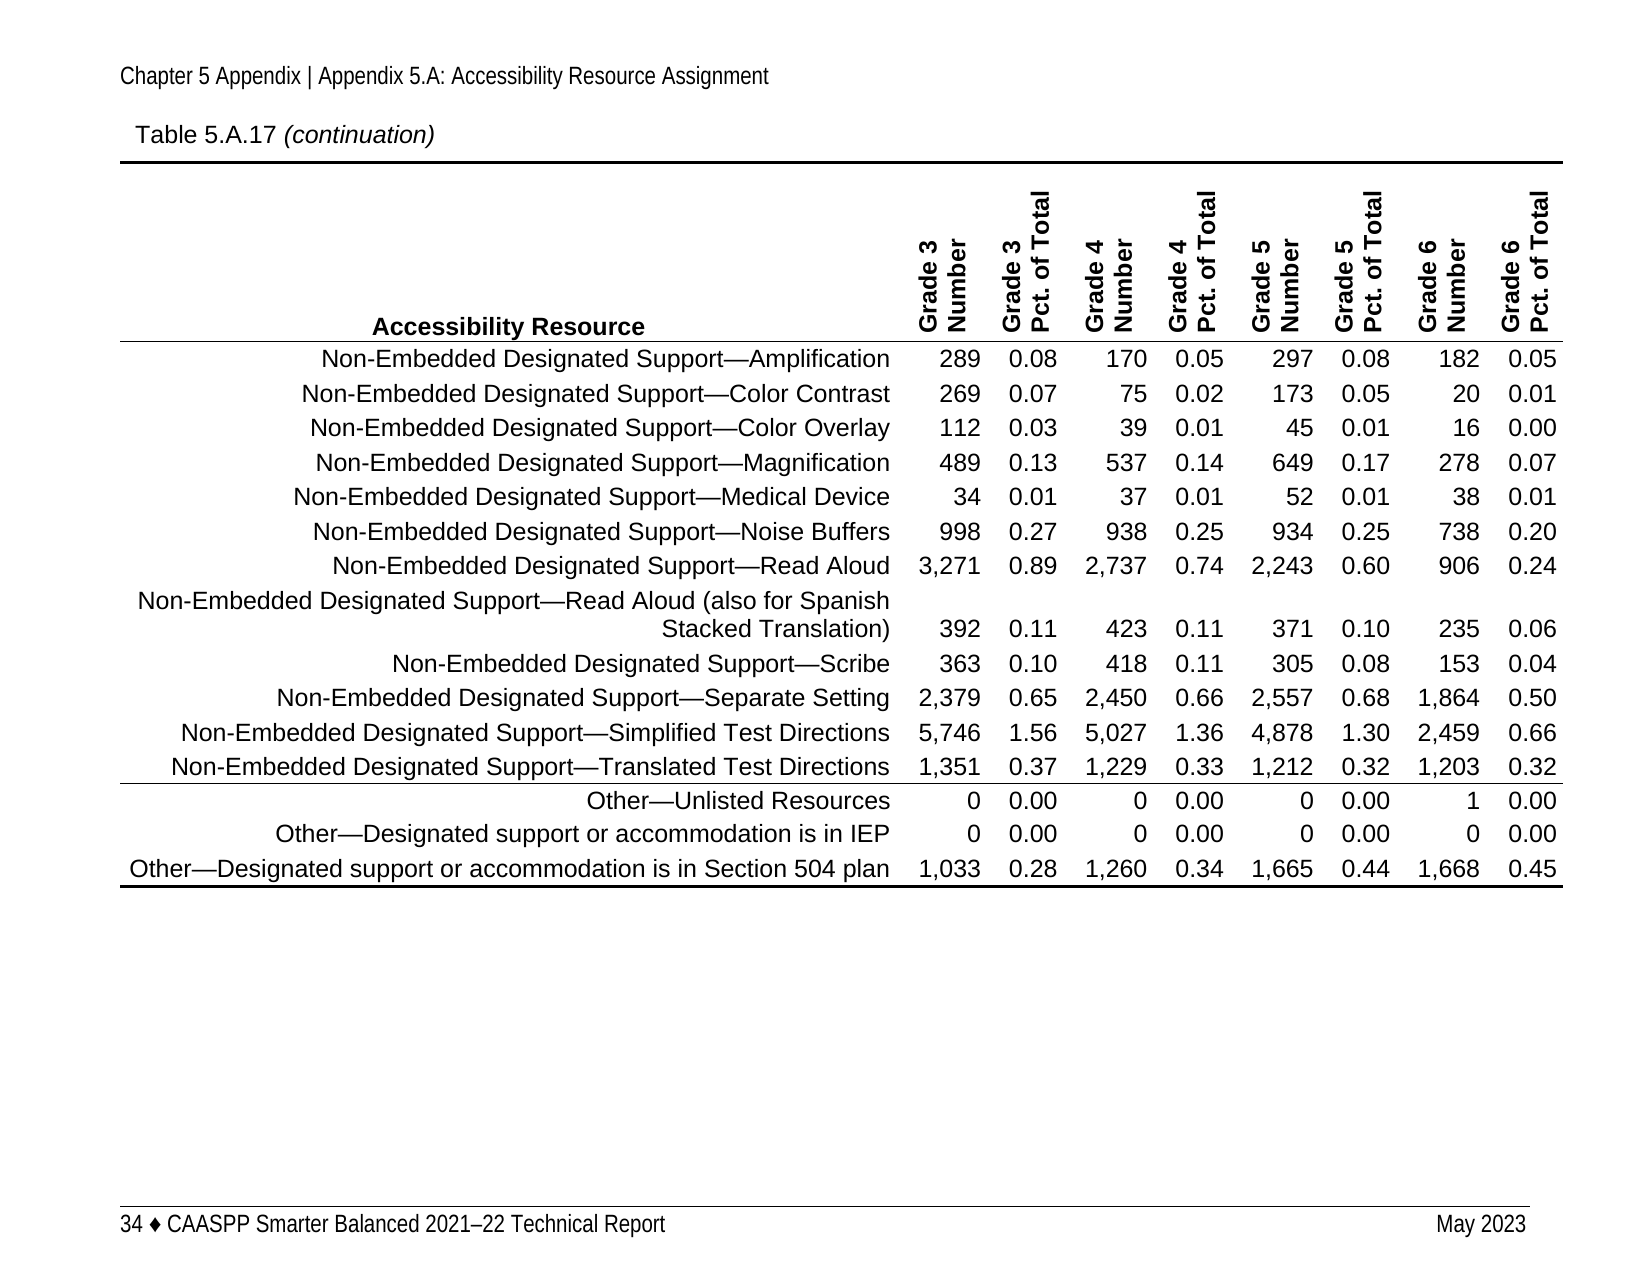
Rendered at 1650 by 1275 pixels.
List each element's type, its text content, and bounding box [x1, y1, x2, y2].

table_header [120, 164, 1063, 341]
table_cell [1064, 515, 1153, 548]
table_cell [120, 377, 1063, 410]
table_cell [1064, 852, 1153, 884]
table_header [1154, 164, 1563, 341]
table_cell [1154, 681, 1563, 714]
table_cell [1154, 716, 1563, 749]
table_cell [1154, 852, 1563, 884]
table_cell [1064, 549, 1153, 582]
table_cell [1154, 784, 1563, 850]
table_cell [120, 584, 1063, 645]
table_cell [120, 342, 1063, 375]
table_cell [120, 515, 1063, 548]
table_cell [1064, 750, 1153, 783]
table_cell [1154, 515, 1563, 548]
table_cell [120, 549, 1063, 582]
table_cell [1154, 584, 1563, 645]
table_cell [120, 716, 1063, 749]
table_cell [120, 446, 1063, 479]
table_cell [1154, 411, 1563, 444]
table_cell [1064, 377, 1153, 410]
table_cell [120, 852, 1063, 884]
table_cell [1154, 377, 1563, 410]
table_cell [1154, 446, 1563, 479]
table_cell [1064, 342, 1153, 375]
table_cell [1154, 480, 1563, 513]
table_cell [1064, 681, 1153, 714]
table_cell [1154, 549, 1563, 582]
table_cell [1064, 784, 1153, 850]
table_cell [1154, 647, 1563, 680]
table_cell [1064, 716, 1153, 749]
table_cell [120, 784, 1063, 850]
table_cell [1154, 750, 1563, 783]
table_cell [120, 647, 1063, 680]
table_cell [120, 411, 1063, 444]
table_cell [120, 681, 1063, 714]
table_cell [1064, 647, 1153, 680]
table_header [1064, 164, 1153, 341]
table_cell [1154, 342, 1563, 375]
text Table 5.A.17 (continuation) [135, 120, 1530, 149]
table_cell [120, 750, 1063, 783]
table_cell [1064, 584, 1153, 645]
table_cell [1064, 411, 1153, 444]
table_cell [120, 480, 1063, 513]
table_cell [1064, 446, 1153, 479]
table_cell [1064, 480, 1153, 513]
